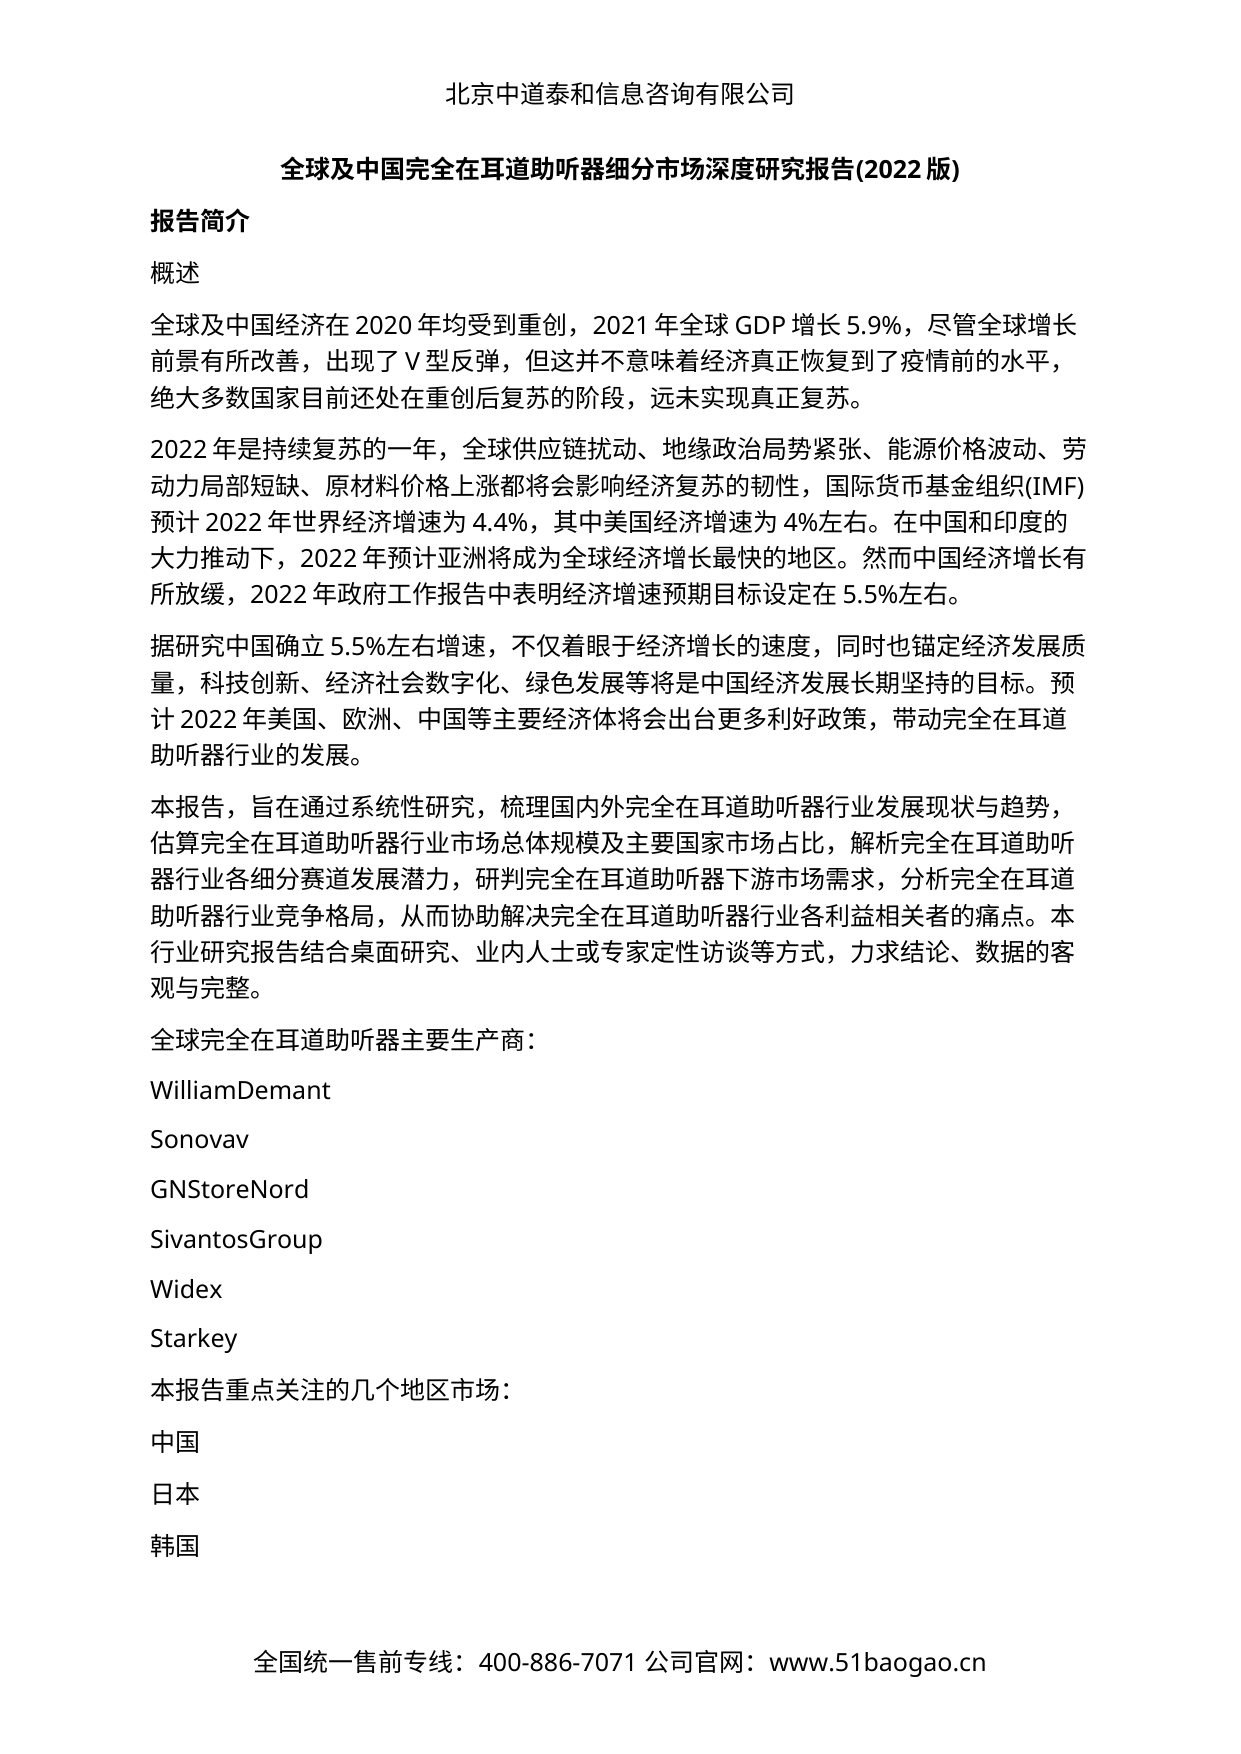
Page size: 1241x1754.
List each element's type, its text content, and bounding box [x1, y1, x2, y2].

text 2022年是持续复苏的一年，全球供应链扰动、地缘政治局势紧张、能源价格波动、劳动力局部短缺、原材料价格上涨都将会影响经济复苏的韧性，国际货币基金组织(IMF)预计2022年世界经济增速为4.4%，其中美国经济增速为4%左右。在中国和印度的大力推动下，2022年预计亚洲将成为全球经济增长最快的地区。然而中国经济增长有所放缓，2022年政府工作报告中表明经济增速预期目标设定在5.5%左右。 [150, 430, 1090, 611]
text 全球及中国经济在2020年均受到重创，2021年全球GDP增长5.9%，尽管全球增长前景有所改善，出现了V型反弹，但这并不意味着经济真正恢复到了疫情前的水平，绝大多数国家目前还处在重创后复苏的阶段，远未实现真正复苏。 [150, 306, 1090, 414]
text 本报告重点关注的几个地区市场： [150, 1371, 1090, 1407]
text 日本 [150, 1474, 1090, 1511]
text 概述 [150, 254, 1090, 290]
text 韩国 [150, 1526, 1090, 1562]
text Widex [150, 1271, 1090, 1305]
text 全球及中国完全在耳道助听器细分市场深度研究报告(2022版) [150, 150, 1090, 186]
text Sonovav [150, 1122, 1090, 1156]
text 本报告，旨在通过系统性研究，梳理国内外完全在耳道助听器行业发展现状与趋势，估算完全在耳道助听器行业市场总体规模及主要国家市场占比，解析完全在耳道助听器行业各细分赛道发展潜力，研判完全在耳道助听器下游市场需求，分析完全在耳道助听器行业竞争格局，从而协助解决完全在耳道助听器行业各利益相关者的痛点。本行业研究报告结合桌面研究、业内人士或专家定性访谈等方式，力求结论、数据的客观与完整。 [150, 787, 1090, 1005]
text SivantosGroup [150, 1222, 1090, 1256]
text 全球完全在耳道助听器主要生产商： [150, 1021, 1090, 1057]
text 中国 [150, 1422, 1090, 1459]
text Starkey [150, 1321, 1090, 1355]
text WilliamDemant [150, 1072, 1090, 1107]
text 据研究中国确立5.5%左右增速，不仅着眼于经济增长的速度，同时也锚定经济发展质量，科技创新、经济社会数字化、绿色发展等将是中国经济发展长期坚持的目标。预计2022年美国、欧洲、中国等主要经济体将会出台更多利好政策，带动完全在耳道助听器行业的发展。 [150, 627, 1090, 772]
text 报告简介 [150, 202, 1090, 238]
text GNStoreNord [150, 1172, 1090, 1206]
